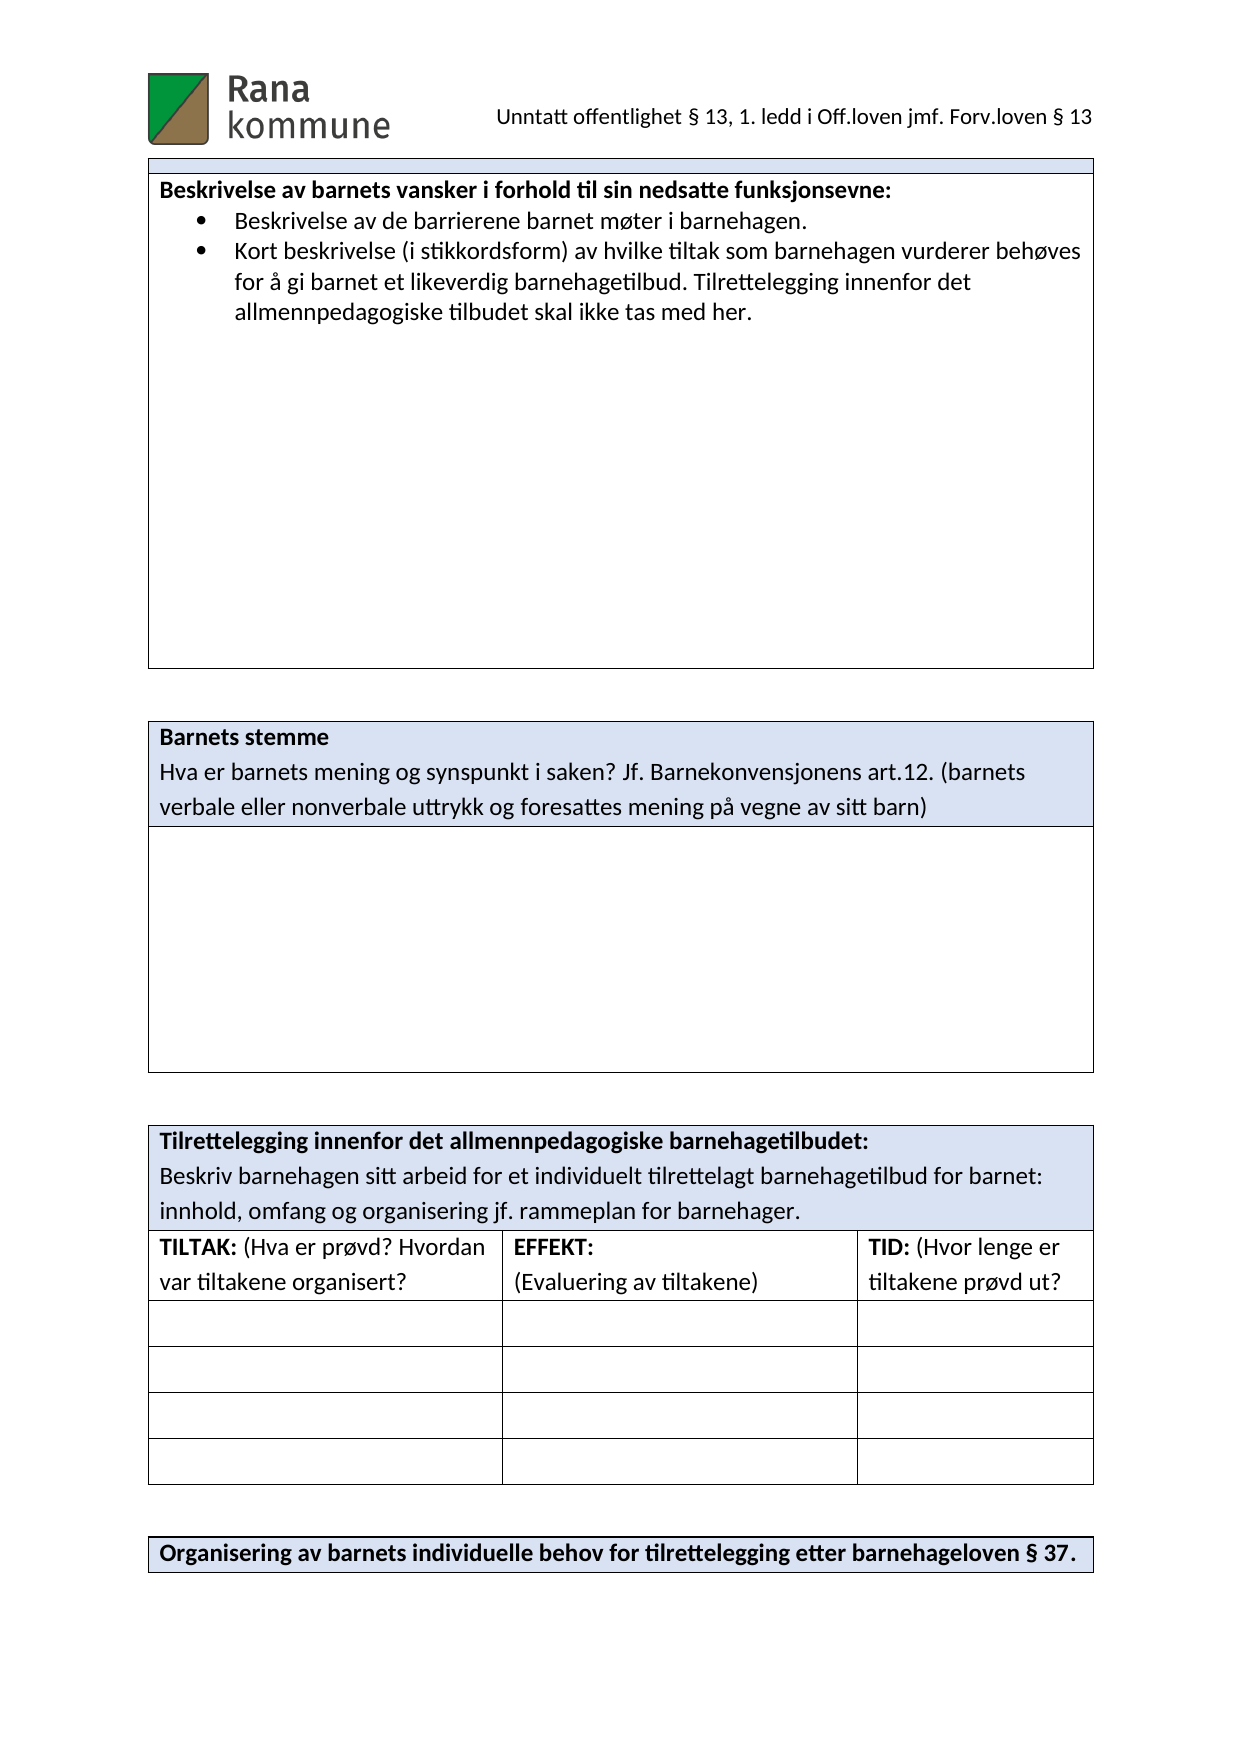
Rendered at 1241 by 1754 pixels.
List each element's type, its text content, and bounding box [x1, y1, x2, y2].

table_cell [149, 827, 1093, 1072]
table_cell [858, 1301, 1093, 1346]
table_cell EFFEKT: (Evaluering av tiltakene) [503, 1231, 857, 1300]
table_cell [503, 1347, 857, 1392]
table_header Tilrettelegging innenfor det allmennpedagogiske barnehagetilbudet: Beskriv barnehagen sitt arbeid for et individuelt tilrettelagt barnehagetilbud for barnet: innhold, omfang og organisering jf. rammeplan for barnehager. [149, 1126, 1093, 1230]
table_cell [503, 1439, 857, 1484]
table_cell [858, 1347, 1093, 1392]
table_cell [503, 1301, 857, 1346]
table_cell [858, 1439, 1093, 1484]
table_cell [149, 1393, 502, 1438]
table_cell Beskrivelse av barnets vansker i forhold til sin nedsatte funksjonsevne: Beskrivelse av de barrierene barnet møter i barnehagen. Kort beskrivelse (i stikkordsform) av hvilke tiltak som barnehagen vurderer behøves for å gi barnet et likeverdig barnehagetilbud. Tilrettelegging innenfor det allmennpedagogiske tilbudet skal ikke tas med her. [149, 174, 1093, 668]
table_cell [149, 1439, 502, 1484]
table_cell [858, 1393, 1093, 1438]
table_cell [149, 1347, 502, 1392]
table_cell TILTAK: (Hva er prøvd? Hvordan var tiltakene organisert? [149, 1231, 502, 1300]
table_cell TID: (Hvor lenge er tiltakene prøvd ut? [858, 1231, 1093, 1300]
table_cell [503, 1393, 857, 1438]
table_header Barnets stemme Hva er barnets mening og synspunkt i saken? Jf. Barnekonvensjonens art.12. (barnets verbale eller nonverbale uttrykk og foresattes mening på vegne av sitt barn) [149, 722, 1093, 826]
table_cell [149, 1301, 502, 1346]
picture [147, 73, 390, 145]
table_header Beskriv barnets vansker [149, 159, 1093, 173]
